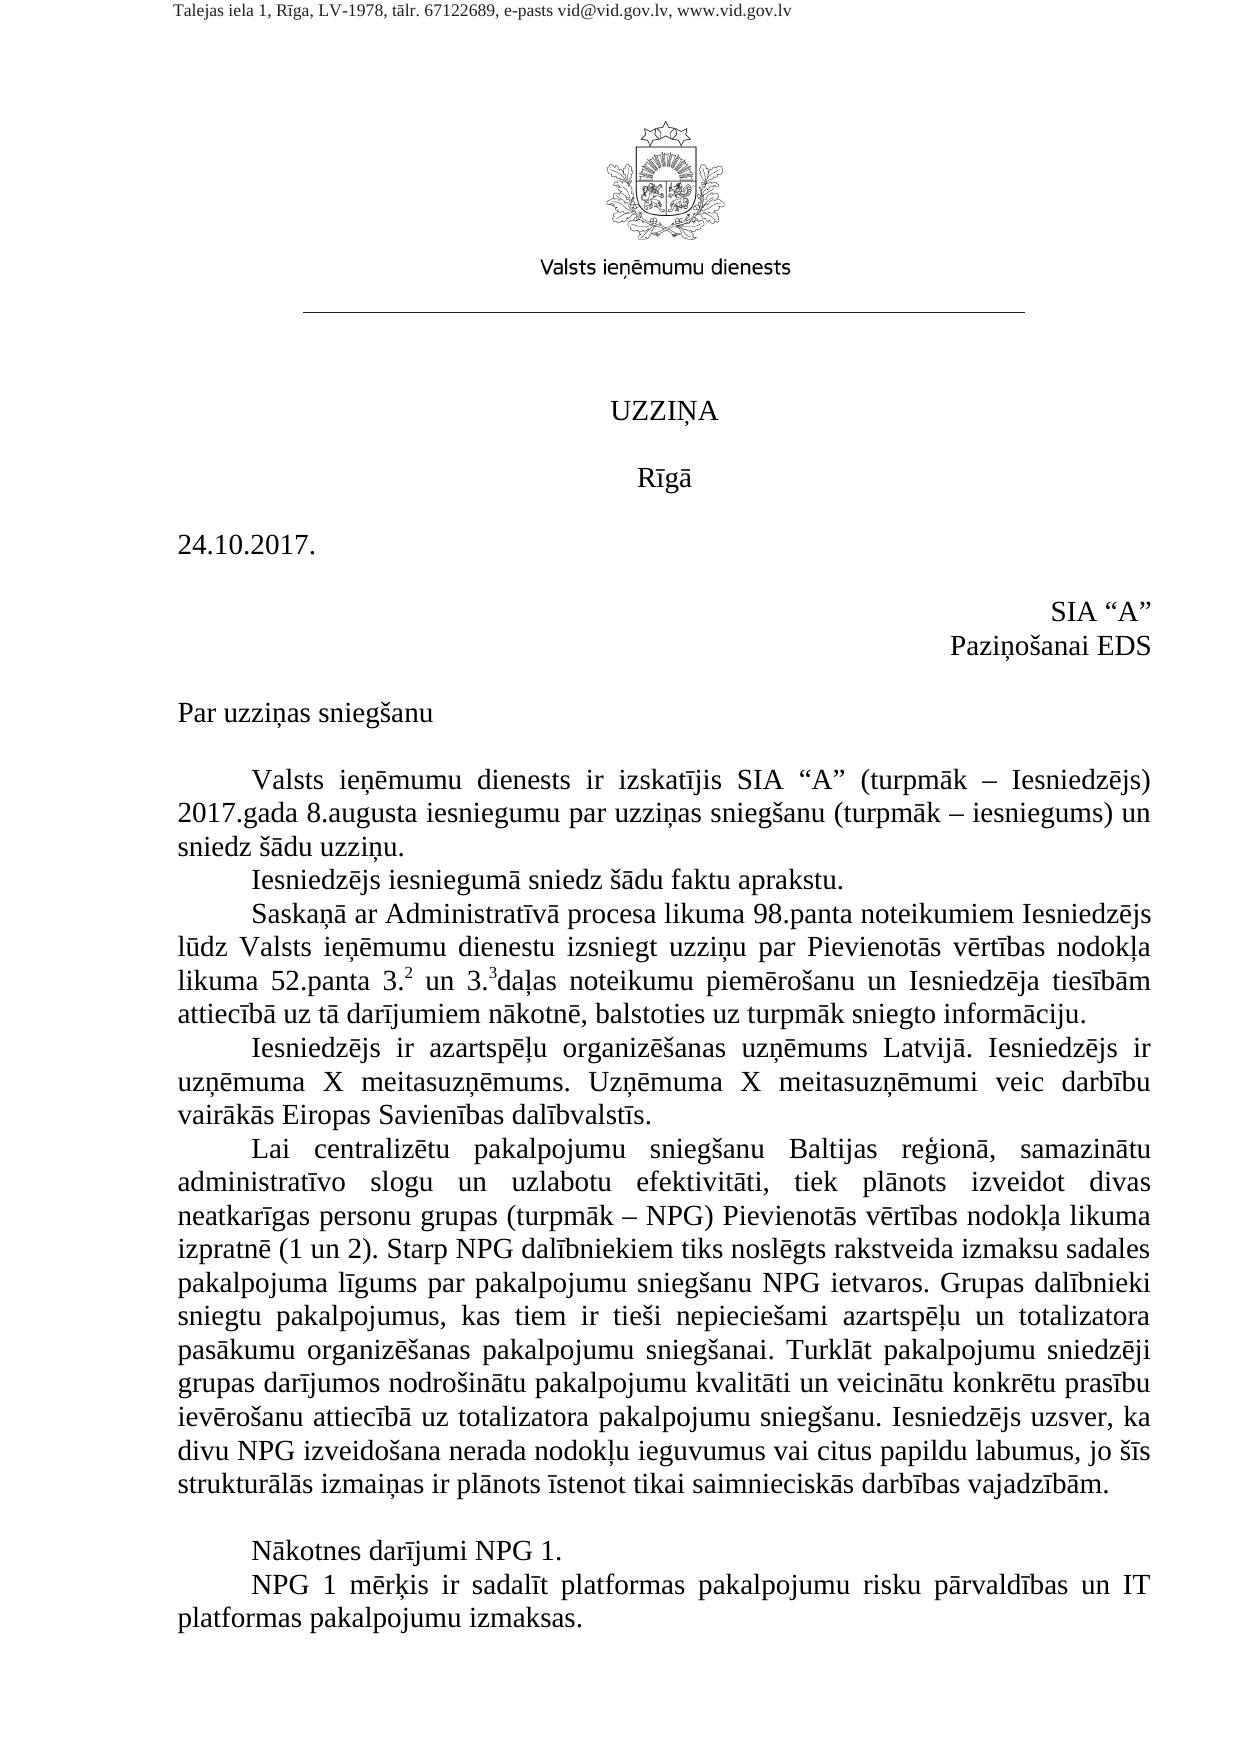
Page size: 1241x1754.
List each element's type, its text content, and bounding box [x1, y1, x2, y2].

text Rīgā [177, 460, 1152, 493]
text 24.10.2017. [177, 527, 1152, 561]
text Iesniedzējs ir azartspēļu organizēšanas uzņēmums Latvijā. Iesniedzējs ir uzņēmuma X meitasuzņēmums. Uzņēmuma X meitasuzņēmumi veic darbību vairākās Eiropas Savienības dalībvalstīs. [177, 1030, 1152, 1131]
text Saskaņā ar Administratīvā procesa likuma 98.panta noteikumiem Iesniedzējs lūdz Valsts ieņēmumu dienestu izsniegt uzziņu par Pievienotās vērtības nodokļa likuma 52.panta 3.2 un 3.3daļas noteikumu piemērošanu un Iesniedzēja tiesībām attiecībā uz tā darījumiem nākotnē, balstoties uz turpmāk sniegto informāciju. [177, 896, 1152, 1030]
text UZZIŅA [177, 393, 1152, 426]
text Paziņošanai EDS [177, 628, 1152, 661]
text SIA “A” [177, 594, 1152, 628]
text NPG 1 mērķis ir sadalīt platformas pakalpojumu risku pārvaldības un IT platformas pakalpojumu izmaksas. [177, 1567, 1152, 1634]
text Par uzziņas sniegšanu [177, 695, 1152, 728]
picture [200, 121, 1131, 292]
text Valsts ieņēmumu dienests ir izskatījis SIA “A” (turpmāk – Iesniedzējs) 2017.gada 8.augusta iesniegumu par uzziņas sniegšanu (turpmāk – iesniegums) un sniedz šādu uzziņu. [177, 762, 1152, 862]
text Nākotnes darījumi NPG 1. [177, 1533, 1152, 1567]
text Iesniedzējs iesniegumā sniedz šādu faktu aprakstu. [177, 862, 1152, 896]
text Lai centralizētu pakalpojumu sniegšanu Baltijas reģionā, samazinātu administratīvo slogu un uzlabotu efektivitāti, tiek plānots izveidot divas neatkarīgas personu grupas (turpmāk – NPG) Pievienotās vērtības nodokļa likuma izpratnē (1 un 2). Starp NPG dalībniekiem tiks noslēgts rakstveida izmaksu sadales pakalpojuma līgums par pakalpojumu sniegšanu NPG ietvaros. Grupas dalībnieki sniegtu pakalpojumus, kas tiem ir tieši nepieciešami azartspēļu un totalizatora pasākumu organizēšanas pakalpojumu sniegšanai. Turklāt pakalpojumu sniedzēji grupas darījumos nodrošinātu pakalpojumu kvalitāti un veicinātu konkrētu prasību ievērošanu attiecībā uz totalizatora pakalpojumu sniegšanu. Iesniedzējs uzsver, ka divu NPG izveidošana nerada nodokļu ieguvumus vai citus papildu labumus, jo šīs strukturālās izmaiņas ir plānots īstenot tikai saimnieciskās darbības vajadzībām. [177, 1131, 1152, 1500]
